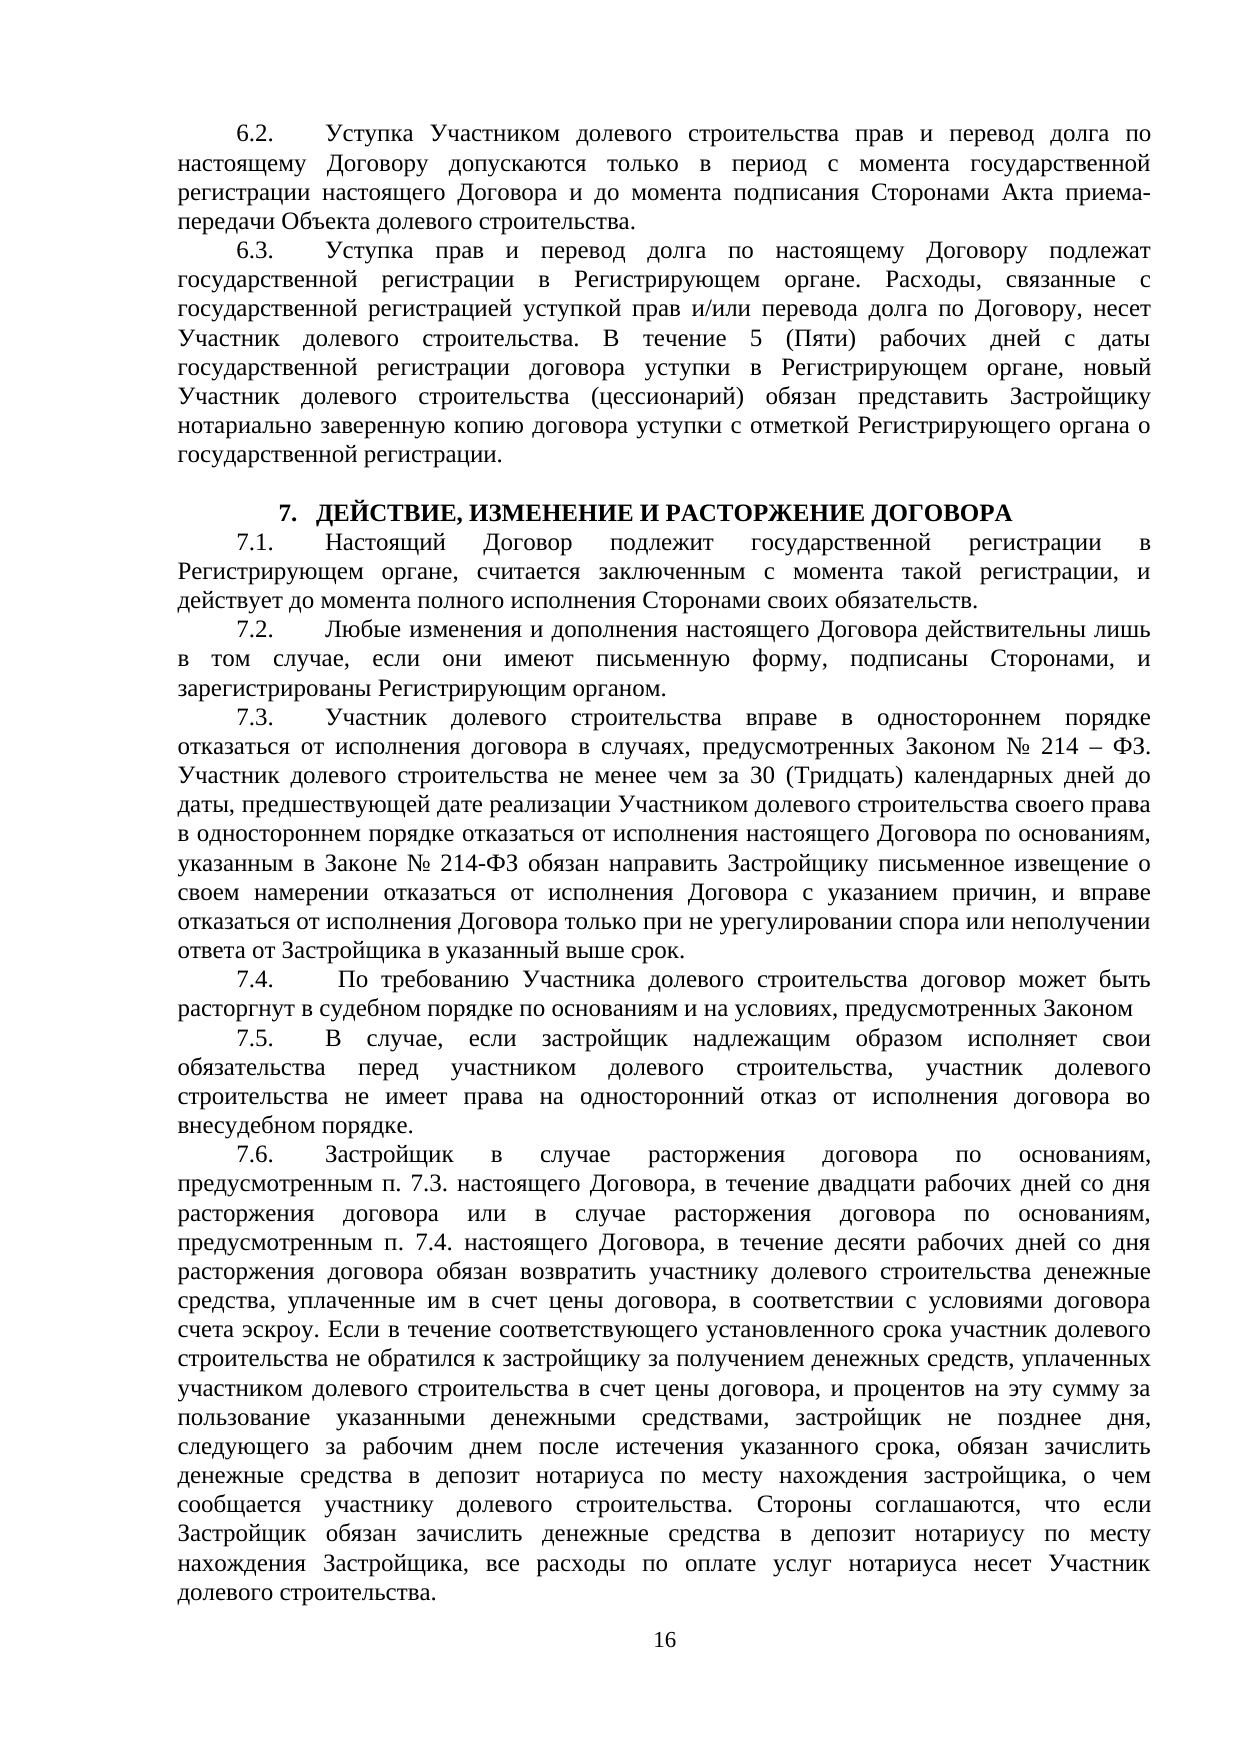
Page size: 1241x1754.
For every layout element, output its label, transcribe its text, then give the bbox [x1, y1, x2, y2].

list Участник долевого строительства вправе в одностороннем порядке отказаться от исполнения договора в случаях, предусмотренных Законом № 214 – ФЗ. Участник долевого строительства не менее чем за 30 (Тридцать) календарных дней до даты, предшествующей дате реализации Участником долевого строительства своего права в одностороннем порядке отказаться от исполнения настоящего Договора по основаниям, указанным в Законе № 214-ФЗ обязан направить Застройщику письменное извещение о своем намерении отказаться от исполнения Договора с указанием причин, и вправе отказаться от исполнения Договора только при не урегулировании спора или неполучении ответа от Застройщика в указанный выше срок. [177, 701, 1152, 964]
list Любые изменения и дополнения настоящего Договора действительны лишь в том случае, если они имеют письменную форму, подписаны Сторонами, и зарегистрированы Регистрирующим органом. [177, 614, 1152, 701]
list По требованию Участника долевого строительства договор может быть расторгнут в судебном порядке по основаниям и на условиях, предусмотренных Законом [177, 964, 1152, 1022]
list В случае, если застройщик надлежащим образом исполняет свои обязательства перед участником долевого строительства, участник долевого строительства не имеет права на односторонний отказ от исполнения договора во внесудебном порядке. [177, 1022, 1152, 1139]
list Уступка прав и перевод долга по настоящему Договору подлежат государственной регистрации в Регистрирующем органе. Расходы, связанные с государственной регистрацией уступкой прав и/или перевода долга по Договору, несет Участник долевого строительства. В течение 5 (Пяти) рабочих дней с даты государственной регистрации договора уступки в Регистрирующем органе, новый Участник долевого строительства (цессионарий) обязан представить Застройщику нотариально заверенную копию договора уступки с отметкой Регистрирующего органа о государственной регистрации. [177, 235, 1152, 468]
list Уступка Участником долевого строительства прав и перевод долга по настоящему Договору допускаются только в период с момента государственной регистрации настоящего Договора и до момента подписания Сторонами Акта приема-передачи Объекта долевого строительства. [177, 118, 1152, 235]
list Застройщик в случае расторжения договора по основаниям, предусмотренным п. 7.3. настоящего Договора, в течение двадцати рабочих дней со дня расторжения договора или в случае расторжения договора по основаниям, предусмотренным п. 7.4. настоящего Договора, в течение десяти рабочих дней со дня расторжения договора обязан возвратить участнику долевого строительства денежные средства, уплаченные им в счет цены договора, в соответствии с условиями договора счета эскроу. Если в течение соответствующего установленного срока участник долевого строительства не обратился к застройщику за получением денежных средств, уплаченных участником долевого строительства в счет цены договора, и процентов на эту сумму за пользование указанными денежными средствами, застройщик не позднее дня, следующего за рабочим днем после истечения указанного срока, обязан зачислить денежные средства в депозит нотариуса по месту нахождения застройщика, о чем сообщается участнику долевого строительства. Стороны соглашаются, что если Застройщик обязан зачислить денежные средства в депозит нотариусу по месту нахождения Застройщика, все расходы по оплате услуг нотариуса несет Участник долевого строительства. [177, 1139, 1152, 1606]
list Настоящий Договор подлежит государственной регистрации в Регистрирующем органе, считается заключенным с момента такой регистрации, и действует до момента полного исполнения Сторонами своих обязательств. [177, 526, 1152, 614]
list ДЕЙСТВИЕ, ИЗМЕНЕНИЕ И РАСТОРЖЕНИЕ ДОГОВОРА [140, 497, 1152, 526]
